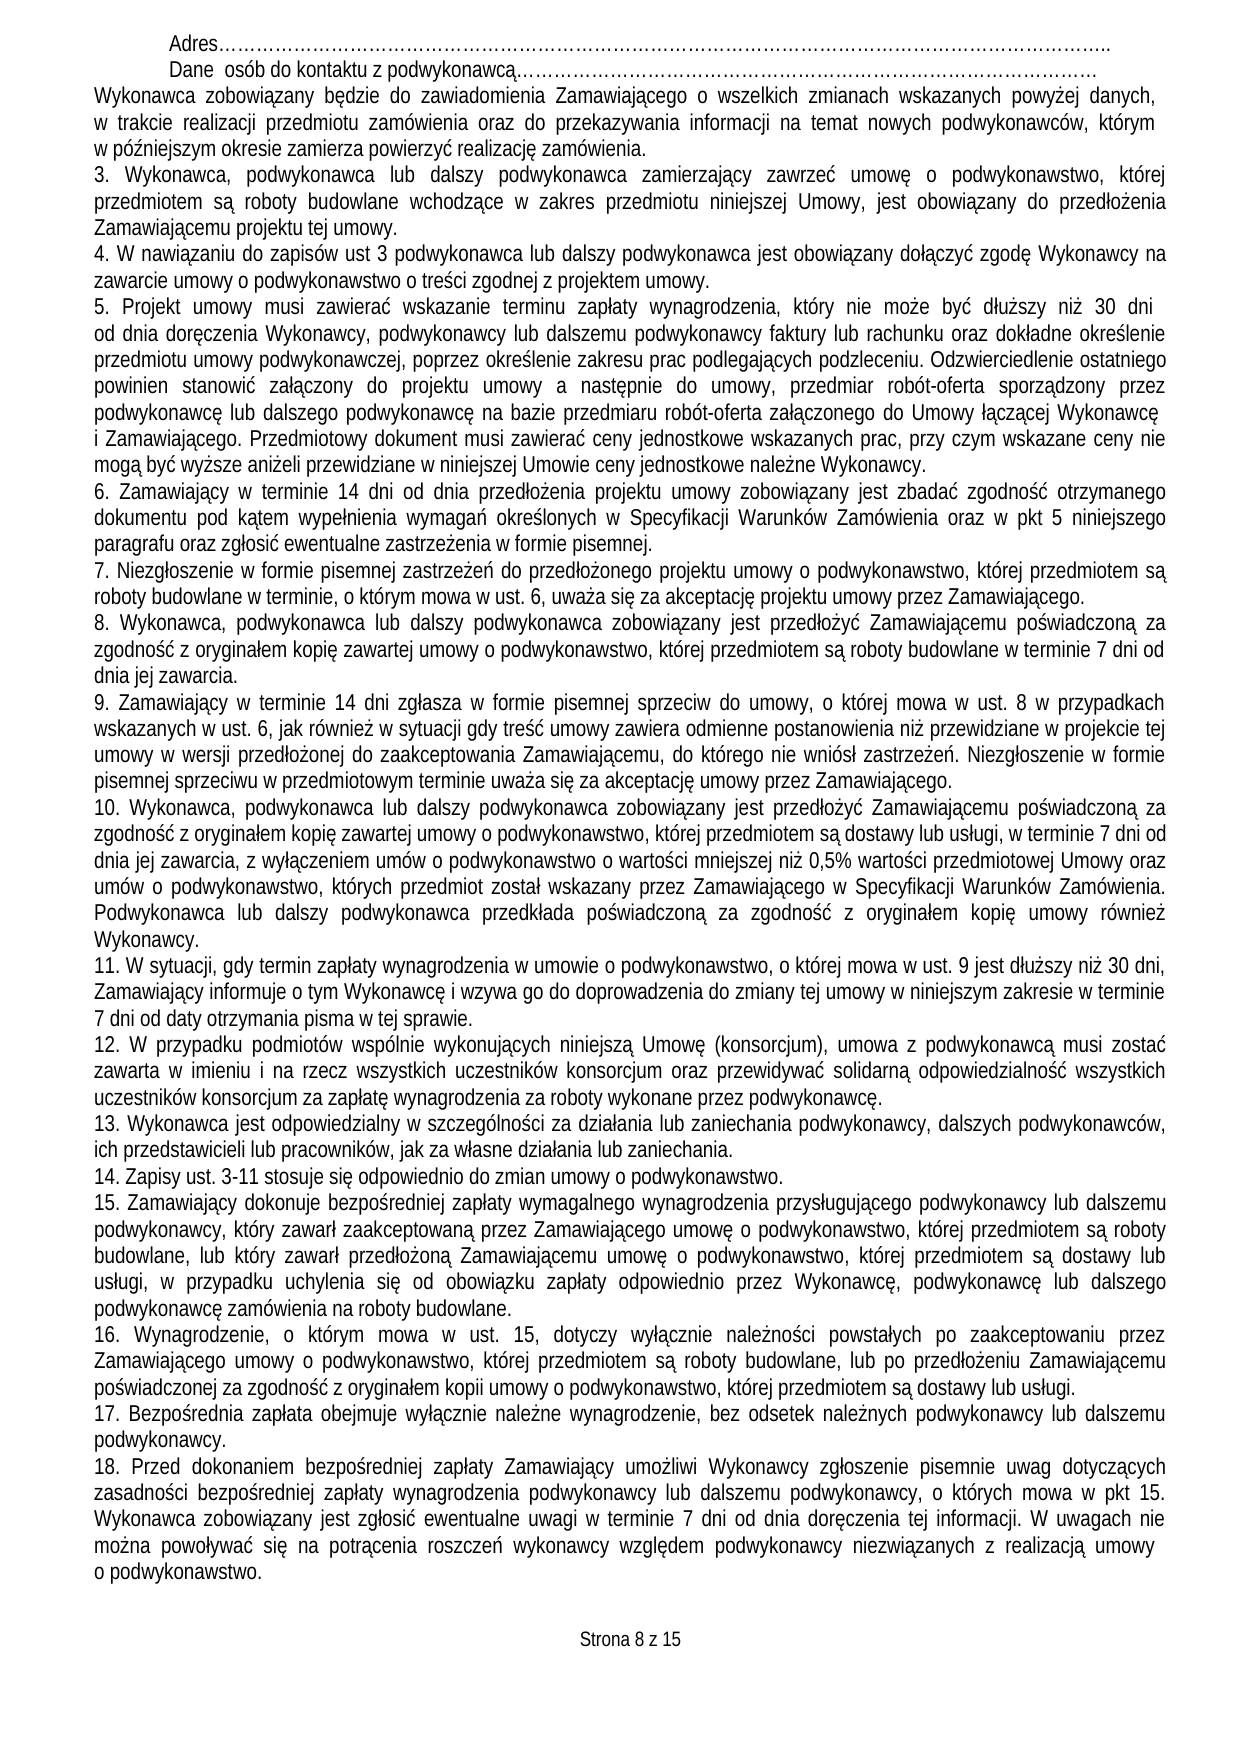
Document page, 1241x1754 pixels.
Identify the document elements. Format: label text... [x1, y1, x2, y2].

text Wykonawca zobowiązany będzie do zawiadomienia Zamawiającego o wszelkich zmianach wskazanych powyżej danych, w trakcie realizacji przedmiotu zamówienia oraz do przekazywania informacji na temat nowych podwykonawców, którym w późniejszym okresie zamierza powierzyć realizację zamówienia. [94, 82, 1167, 161]
text 18. Przed dokonaniem bezpośredniej zapłaty Zamawiający umożliwi Wykonawcy zgłoszenie pisemnie uwag dotyczących zasadności bezpośredniej zapłaty wynagrodzenia podwykonawcy lub dalszemu podwykonawcy, o których mowa w pkt 15. Wykonawca zobowiązany jest zgłosić ewentualne uwagi w terminie 7 dni od dnia doręczenia tej informacji. W uwagach nie można powoływać się na potrącenia roszczeń wykonawcy względem podwykonawcy niezwiązanych z realizacją umowy o podwykonawstwo. [94, 1453, 1167, 1584]
text 12. W przypadku podmiotów wspólnie wykonujących niniejszą Umowę (konsorcjum), umowa z podwykonawcą musi zostać zawarta w imieniu i na rzecz wszystkich uczestników konsorcjum oraz przewidywać solidarną odpowiedzialność wszystkich uczestników konsorcjum za zapłatę wynagrodzenia za roboty wykonane przez podwykonawcę. [94, 1031, 1167, 1110]
text 3. Wykonawca, podwykonawca lub dalszy podwykonawca zamierzający zawrzeć umowę o podwykonawstwo, której przedmiotem są roboty budowlane wchodzące w zakres przedmiotu niniejszej Umowy, jest obowiązany do przedłożenia Zamawiającemu projektu tej umowy. [94, 161, 1167, 240]
text 16. Wynagrodzenie, o którym mowa w ust. 15, dotyczy wyłącznie należności powstałych po zaakceptowaniu przez Zamawiającego umowy o podwykonawstwo, której przedmiotem są roboty budowlane, lub po przedłożeniu Zamawiającemu poświadczonej za zgodność z oryginałem kopii umowy o podwykonawstwo, której przedmiotem są dostawy lub usługi. [94, 1321, 1167, 1400]
text 8. Wykonawca, podwykonawca lub dalszy podwykonawca zobowiązany jest przedłożyć Zamawiającemu poświadczoną za zgodność z oryginałem kopię zawartej umowy o podwykonawstwo, której przedmiotem są roboty budowlane w terminie 7 dni od dnia jej zawarcia. [94, 609, 1167, 688]
text 9. Zamawiający w terminie 14 dni zgłasza w formie pisemnej sprzeciw do umowy, o której mowa w ust. 8 w przypadkach wskazanych w ust. 6, jak również w sytuacji gdy treść umowy zawiera odmienne postanowienia niż przewidziane w projekcie tej umowy w wersji przedłożonej do zaakceptowania Zamawiającemu, do którego nie wniósł zastrzeżeń. Niezgłoszenie w formie pisemnej sprzeciwu w przedmiotowym terminie uważa się za akceptację umowy przez Zamawiającego. [94, 688, 1167, 794]
text 6. Zamawiający w terminie 14 dni od dnia przedłożenia projektu umowy zobowiązany jest zbadać zgodność otrzymanego dokumentu pod kątem wypełnienia wymagań określonych w Specyfikacji Warunków Zamówienia oraz w pkt 5 niniejszego paragrafu oraz zgłosić ewentualne zastrzeżenia w formie pisemnej. [94, 478, 1167, 557]
text 15. Zamawiający dokonuje bezpośredniej zapłaty wymagalnego wynagrodzenia przysługującego podwykonawcy lub dalszemu podwykonawcy, który zawarł zaakceptowaną przez Zamawiającego umowę o podwykonawstwo, której przedmiotem są roboty budowlane, lub który zawarł przedłożoną Zamawiającemu umowę o podwykonawstwo, której przedmiotem są dostawy lub usługi, w przypadku uchylenia się od obowiązku zapłaty odpowiednio przez Wykonawcę, podwykonawcę lub dalszego podwykonawcę zamówienia na roboty budowlane. [94, 1189, 1167, 1321]
text 5. Projekt umowy musi zawierać wskazanie terminu zapłaty wynagrodzenia, który nie może być dłuższy niż 30 dni od dnia doręczenia Wykonawcy, podwykonawcy lub dalszemu podwykonawcy faktury lub rachunku oraz dokładne określenie przedmiotu umowy podwykonawczej, poprzez określenie zakresu prac podlegających podzleceniu. Odzwierciedlenie ostatniego powinien stanowić załączony do projektu umowy a następnie do umowy, przedmiar robót-oferta sporządzony przez podwykonawcę lub dalszego podwykonawcę na bazie przedmiaru robót-oferta załączonego do Umowy łączącej Wykonawcę i Zamawiającego. Przedmiotowy dokument musi zawierać ceny jednostkowe wskazanych prac, przy czym wskazane ceny nie mogą być wyższe aniżeli przewidziane w niniejszej Umowie ceny jednostkowe należne Wykonawcy. [94, 293, 1167, 478]
text 7. Niezgłoszenie w formie pisemnej zastrzeżeń do przedłożonego projektu umowy o podwykonawstwo, której przedmiotem są roboty budowlane w terminie, o którym mowa w ust. 6, uważa się za akceptację projektu umowy przez Zamawiającego. [94, 557, 1167, 609]
text 10. Wykonawca, podwykonawca lub dalszy podwykonawca zobowiązany jest przedłożyć Zamawiającemu poświadczoną za zgodność z oryginałem kopię zawartej umowy o podwykonawstwo, której przedmiotem są dostawy lub usługi, w terminie 7 dni od dnia jej zawarcia, z wyłączeniem umów o podwykonawstwo o wartości mniejszej niż 0,5% wartości przedmiotowej Umowy oraz umów o podwykonawstwo, których przedmiot został wskazany przez Zamawiającego w Specyfikacji Warunków Zamówienia. Podwykonawca lub dalszy podwykonawca przedkłada poświadczoną za zgodność z oryginałem kopię umowy również Wykonawcy. [94, 794, 1167, 952]
text 14. Zapisy ust. 3-11 stosuje się odpowiednio do zmian umowy o podwykonawstwo. [94, 1163, 1167, 1189]
text Adres…………………………………………………………………………………………………………………………….. [169, 29, 1113, 56]
text 4. W nawiązaniu do zapisów ust 3 podwykonawca lub dalszy podwykonawca jest obowiązany dołączyć zgodę Wykonawcy na zawarcie umowy o podwykonawstwo o treści zgodnej z projektem umowy. [94, 240, 1167, 293]
text Dane osób do kontaktu z podwykonawcą………………………………………………………………………………… [169, 56, 1113, 82]
text 13. Wykonawca jest odpowiedzialny w szczególności za działania lub zaniechania podwykonawcy, dalszych podwykonawców, ich przedstawicieli lub pracowników, jak za własne działania lub zaniechania. [94, 1110, 1167, 1163]
text 17. Bezpośrednia zapłata obejmuje wyłącznie należne wynagrodzenie, bez odsetek należnych podwykonawcy lub dalszemu podwykonawcy. [94, 1400, 1167, 1453]
text 11. W sytuacji, gdy termin zapłaty wynagrodzenia w umowie o podwykonawstwo, o której mowa w ust. 9 jest dłuższy niż 30 dni, Zamawiający informuje o tym Wykonawcę i wzywa go do doprowadzenia do zmiany tej umowy w niniejszym zakresie w terminie 7 dni od daty otrzymania pisma w tej sprawie. [94, 952, 1167, 1031]
